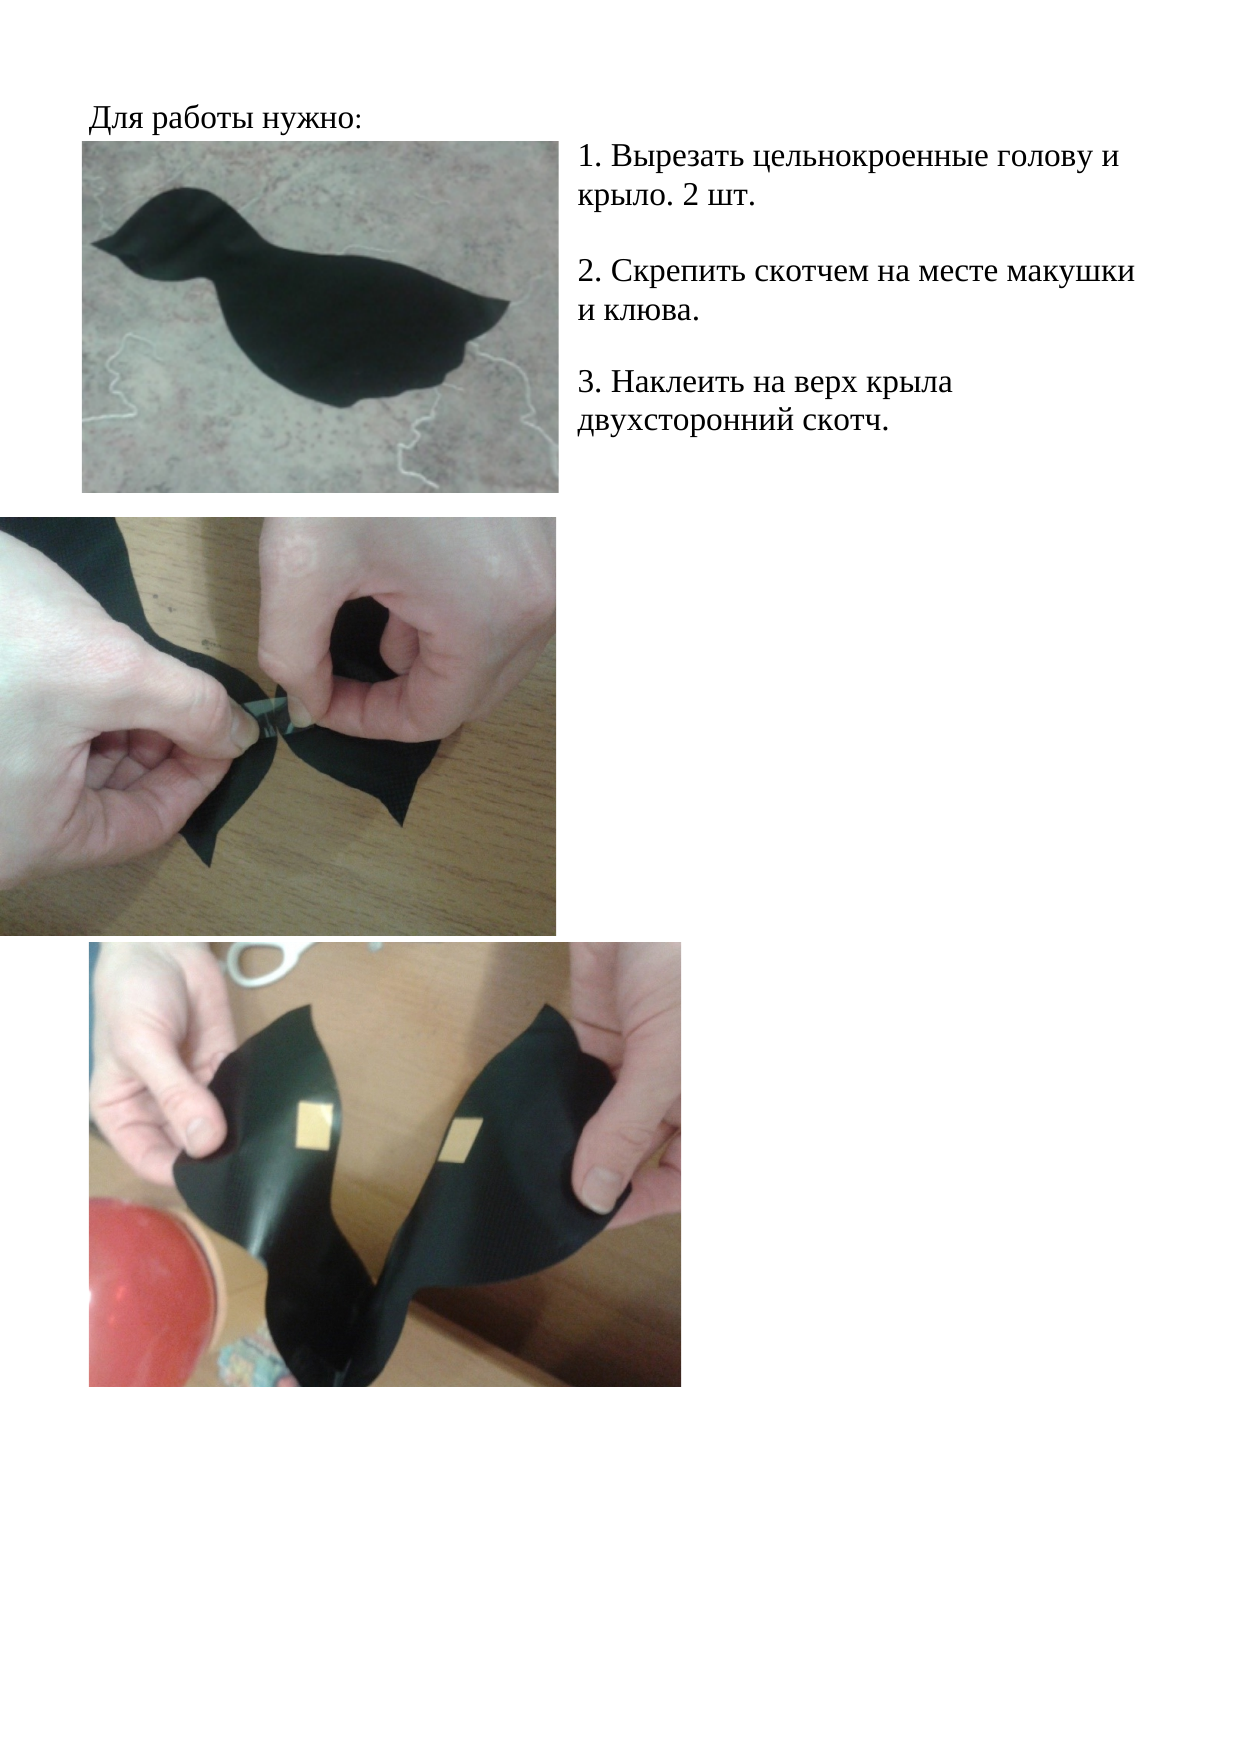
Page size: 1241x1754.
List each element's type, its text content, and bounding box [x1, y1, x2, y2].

picture [0, 517, 556, 936]
picture [88, 942, 682, 1387]
picture [80, 141, 558, 491]
text Для работы нужно: [89, 97, 1137, 136]
text 1. Вырезать цельнокроенные голову и крыло. 2 шт. [89, 136, 1137, 212]
text 3. Наклеить на верх крыла двухсторонний скотч. [558, 361, 1137, 438]
text 2. Cкрепить скотчем на месте макушки и клюва. [558, 251, 1137, 327]
